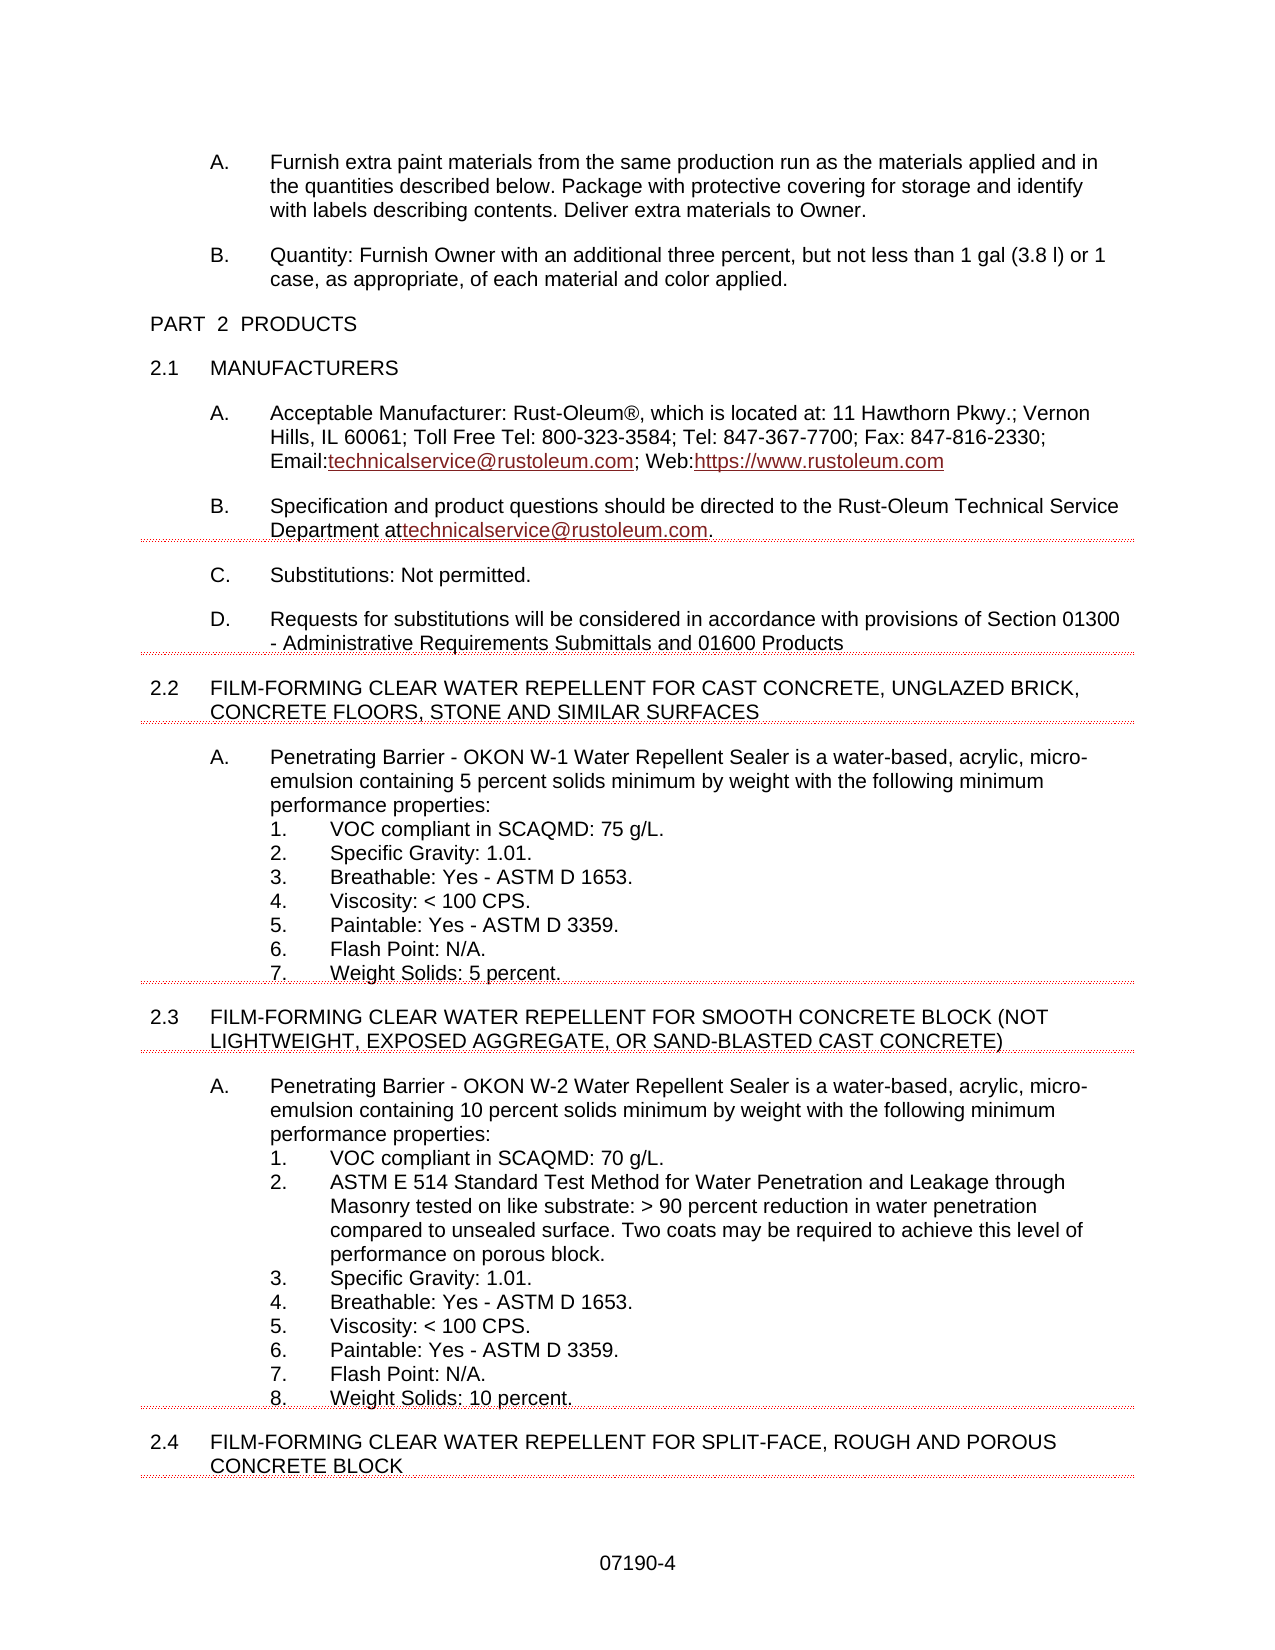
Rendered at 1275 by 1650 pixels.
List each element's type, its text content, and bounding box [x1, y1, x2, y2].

list VOC compliant in SCAQMD: 70 g/L. [270, 1146, 1125, 1170]
list Weight Solids: 5 percent. [270, 960, 1125, 984]
list Flash Point: N/A. [270, 1361, 1125, 1385]
list Requests for substitutions will be considered in accordance with provisions of Section 01300 - Administrative Requirements Submittals and 01600 Products [210, 607, 1125, 655]
list Acceptable Manufacturer: Rust-Oleum®, which is located at: 11 Hawthorn Pkwy.; Vernon Hills, IL 60061; Toll Free Tel: 800-323-3584; Tel: 847-367-7700; Fax: 847-816-2330; Email: technicalservice@rustoleum.com; Web: https://www.rustoleum.com [210, 401, 1125, 473]
list Specific Gravity: 1.01. [270, 1266, 1125, 1289]
list FILM-FORMING CLEAR WATER REPELLENT FOR SMOOTH CONCRETE BLOCK (NOT LIGHTWEIGHT, EXPOSED AGGREGATE, OR SAND-BLASTED CAST CONCRETE) [150, 1005, 1125, 1053]
list Breathable: Yes - ASTM D 1653. [270, 864, 1125, 888]
list Quantity: Furnish Owner with an additional three percent, but not less than 1 gal (3.8 l) or 1 case, as appropriate, of each material and color applied. [210, 243, 1125, 291]
list VOC compliant in SCAQMD: 75 g/L. [270, 817, 1125, 841]
list Substitutions: Not permitted. [210, 562, 1125, 586]
list FILM-FORMING CLEAR WATER REPELLENT FOR CAST CONCRETE, UNGLAZED BRICK, CONCRETE FLOORS, STONE AND SIMILAR SURFACES [150, 676, 1125, 724]
list Paintable: Yes - ASTM D 3359. [270, 1337, 1125, 1361]
list Viscosity: < 100 CPS. [270, 888, 1125, 912]
list Specification and product questions should be directed to the Rust-Oleum Technical Service Department at technicalservice@rustoleum.com . [210, 494, 1125, 542]
list Penetrating Barrier - OKON W-2 Water Repellent Sealer is a water-based, acrylic, micro-emulsion containing 10 percent solids minimum by weight with the following minimum performance properties: [210, 1074, 1125, 1146]
list Penetrating Barrier - OKON W-1 Water Repellent Sealer is a water-based, acrylic, micro-emulsion containing 5 percent solids minimum by weight with the following minimum performance properties: [210, 745, 1125, 817]
list Breathable: Yes - ASTM D 1653. [270, 1289, 1125, 1313]
list FILM-FORMING CLEAR WATER REPELLENT FOR SPLIT-FACE, ROUGH AND POROUS CONCRETE BLOCK [150, 1430, 1125, 1478]
list Specific Gravity: 1.01. [270, 841, 1125, 864]
list Furnish extra paint materials from the same production run as the materials applied and in the quantities described below. Package with protective covering for storage and identify with labels describing contents. Deliver extra materials to Owner. [210, 150, 1125, 222]
list PRODUCTS [150, 311, 1125, 335]
list Viscosity: < 100 CPS. [270, 1313, 1125, 1337]
list Paintable: Yes - ASTM D 3359. [270, 912, 1125, 936]
list Weight Solids: 10 percent. [270, 1385, 1125, 1409]
list Flash Point: N/A. [270, 936, 1125, 960]
list MANUFACTURERS [150, 356, 1125, 380]
